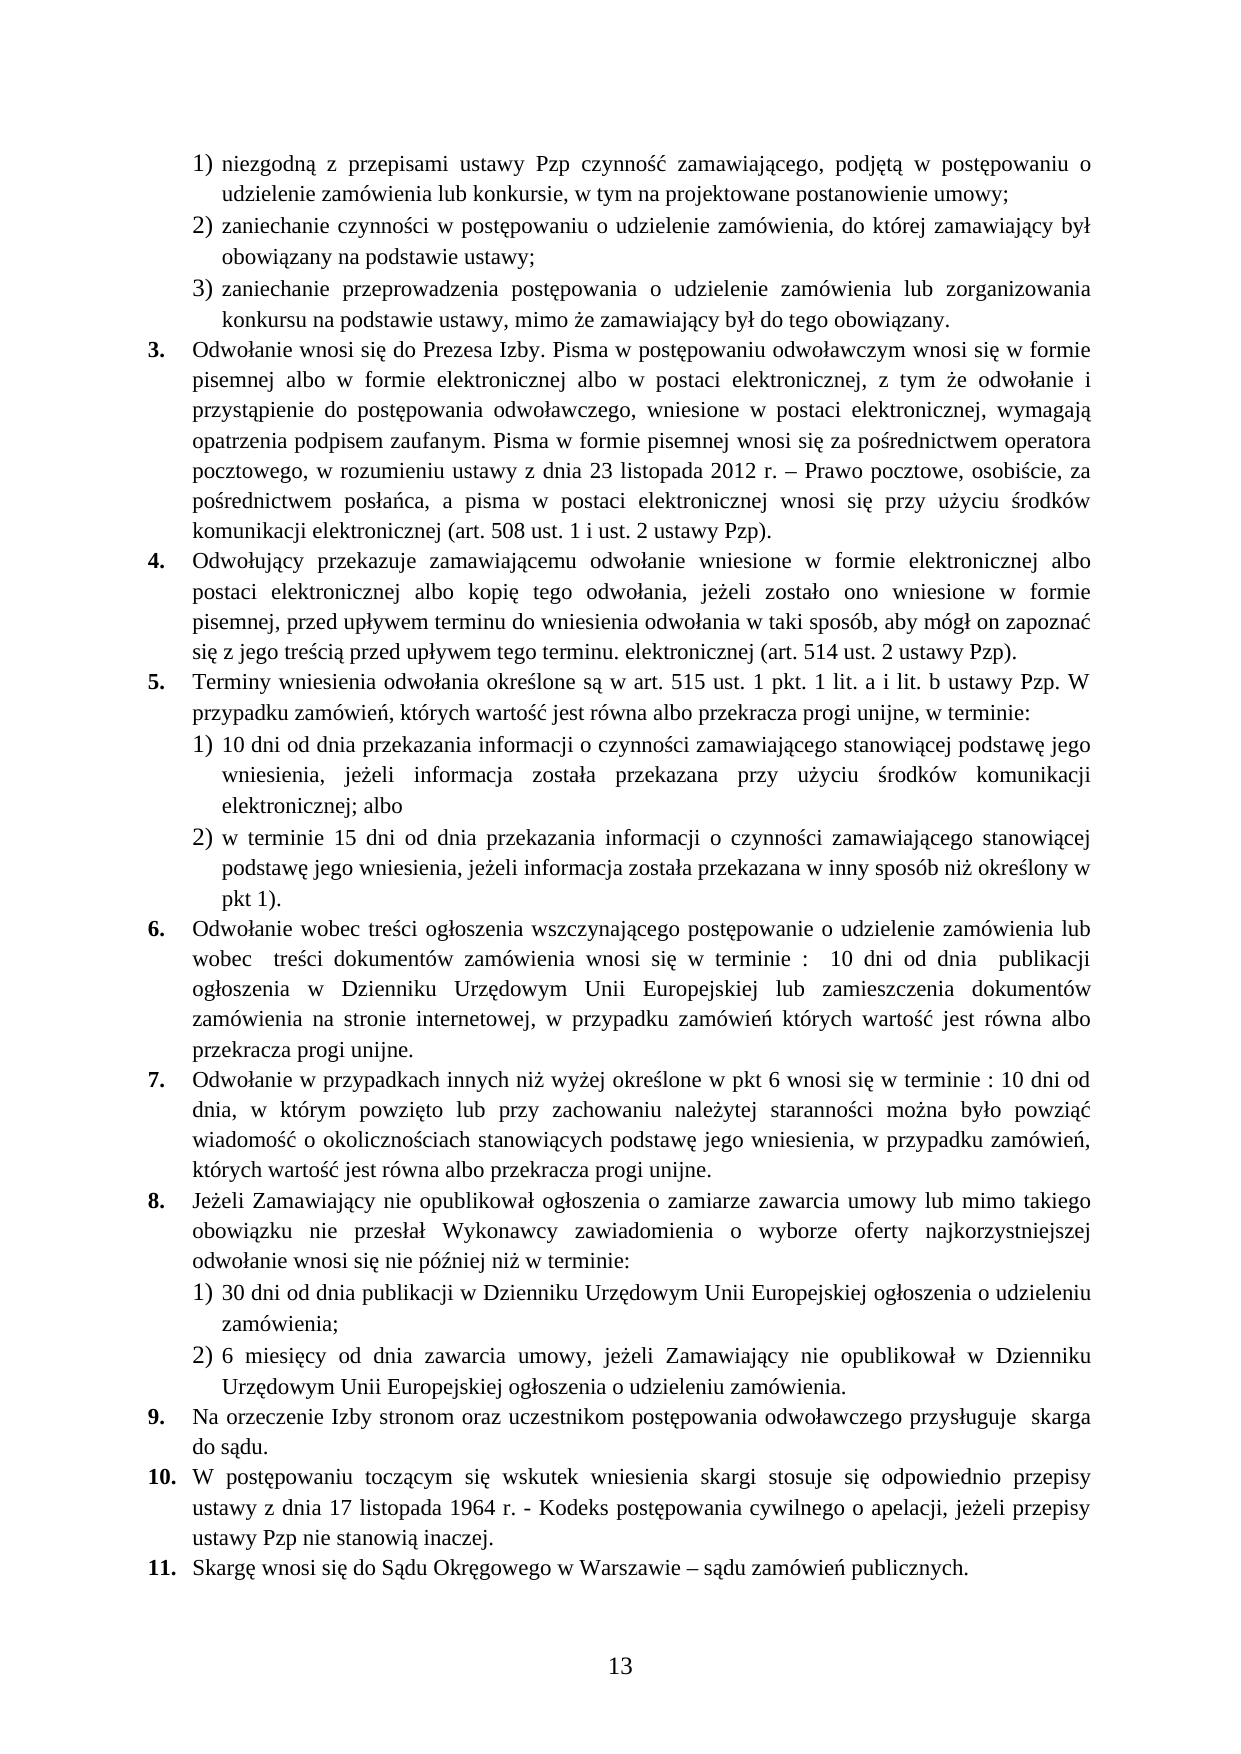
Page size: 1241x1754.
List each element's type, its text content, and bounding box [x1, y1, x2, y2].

list 30 dni od dnia publikacji w Dzienniku Urzędowym Unii Europejskiej ogłoszenia o udzieleniu zamówienia; [192, 1277, 1092, 1336]
list Jeżeli Zamawiający nie opublikował ogłoszenia o zamiarze zawarcia umowy lub mimo takiego obowiązku nie przesłał Wykonawcy zawiadomienia o wyborze oferty najkorzystniejszej odwołanie wnosi się nie później niż w terminie: [148, 1187, 1092, 1273]
list Terminy wniesienia odwołania określone są w art. 515 ust. 1 pkt. 1 lit. a i lit. b ustawy Pzp. W przypadku zamówień, których wartość jest równa albo przekracza progi unijne, w terminie: [148, 668, 1092, 725]
list Odwołujący przekazuje zamawiającemu odwołanie wniesione w formie elektronicznej albo postaci elektronicznej albo kopię tego odwołania, jeżeli zostało ono wniesione w formie pisemnej, przed upływem terminu do wniesienia odwołania w taki sposób, aby mógł on zapoznać się z jego treścią przed upływem tego terminu. elektronicznej (art. 514 ust. 2 ustawy Pzp). [148, 548, 1092, 664]
list Odwołanie w przypadkach innych niż wyżej określone w pkt 6 wnosi się w terminie : 10 dni od dnia, w którym powzięto lub przy zachowaniu należytej staranności można było powziąć wiadomość o okolicznościach stanowiących podstawę jego wniesienia, w przypadku zamówień, których wartość jest równa albo przekracza progi unijne. [148, 1066, 1092, 1183]
list zaniechanie przeprowadzenia postępowania o udzielenie zamówienia lub zorganizowania konkursu na podstawie ustawy, mimo że zamawiający był do tego obowiązany. [192, 273, 1092, 332]
list W postępowaniu toczącym się wskutek wniesienia skargi stosuje się odpowiednio przepisy ustawy z dnia 17 listopada 1964 r. - Kodeks postępowania cywilnego o apelacji, jeżeli przepisy ustawy Pzp nie stanowią inaczej. [148, 1463, 1092, 1550]
list 10 dni od dnia przekazania informacji o czynności zamawiającego stanowiącej podstawę jego wniesienia, jeżeli informacja została przekazana przy użyciu środków komunikacji elektronicznej; albo [192, 729, 1092, 818]
list Skargę wnosi się do Sądu Okręgowego w Warszawie – sądu zamówień publicznych. [148, 1554, 1092, 1580]
list w terminie 15 dni od dnia przekazania informacji o czynności zamawiającego stanowiącej podstawę jego wniesienia, jeżeli informacja została przekazana w inny sposób niż określony w pkt 1). [192, 822, 1092, 911]
list niezgodną z przepisami ustawy Pzp czynność zamawiającego, podjętą w postępowaniu o udzielenie zamówienia lub konkursie, w tym na projektowane postanowienie umowy; [192, 148, 1092, 207]
list Odwołanie wobec treści ogłoszenia wszczynającego postępowanie o udzielenie zamówienia lub wobec treści dokumentów zamówienia wnosi się w terminie : 10 dni od dnia publikacji ogłoszenia w Dzienniku Urzędowym Unii Europejskiej lub zamieszczenia dokumentów zamówienia na stronie internetowej, w przypadku zamówień których wartość jest równa albo przekracza progi unijne. [148, 915, 1092, 1062]
list zaniechanie czynności w postępowaniu o udzielenie zamówienia, do której zamawiający był obowiązany na podstawie ustawy; [192, 211, 1092, 269]
list Odwołanie wnosi się do Prezesa Izby. Pisma w postępowaniu odwoławczym wnosi się w formie pisemnej albo w formie elektronicznej albo w postaci elektronicznej, z tym że odwołanie i przystąpienie do postępowania odwoławczego, wniesione w postaci elektronicznej, wymagają opatrzenia podpisem zaufanym. Pisma w formie pisemnej wnosi się za pośrednictwem operatora pocztowego, w rozumieniu ustawy z dnia 23 listopada 2012 r. – Prawo pocztowe, osobiście, za pośrednictwem posłańca, a pisma w postaci elektronicznej wnosi się przy użyciu środków komunikacji elektronicznej (art. 508 ust. 1 i ust. 2 ustawy Pzp). [148, 336, 1092, 544]
list Na orzeczenie Izby stronom oraz uczestnikom postępowania odwoławczego przysługuje skarga do sądu. [148, 1403, 1092, 1459]
list 6 miesięcy od dnia zawarcia umowy, jeżeli Zamawiający nie opublikował w Dzienniku Urzędowym Unii Europejskiej ogłoszenia o udzieleniu zamówienia. [192, 1340, 1092, 1399]
